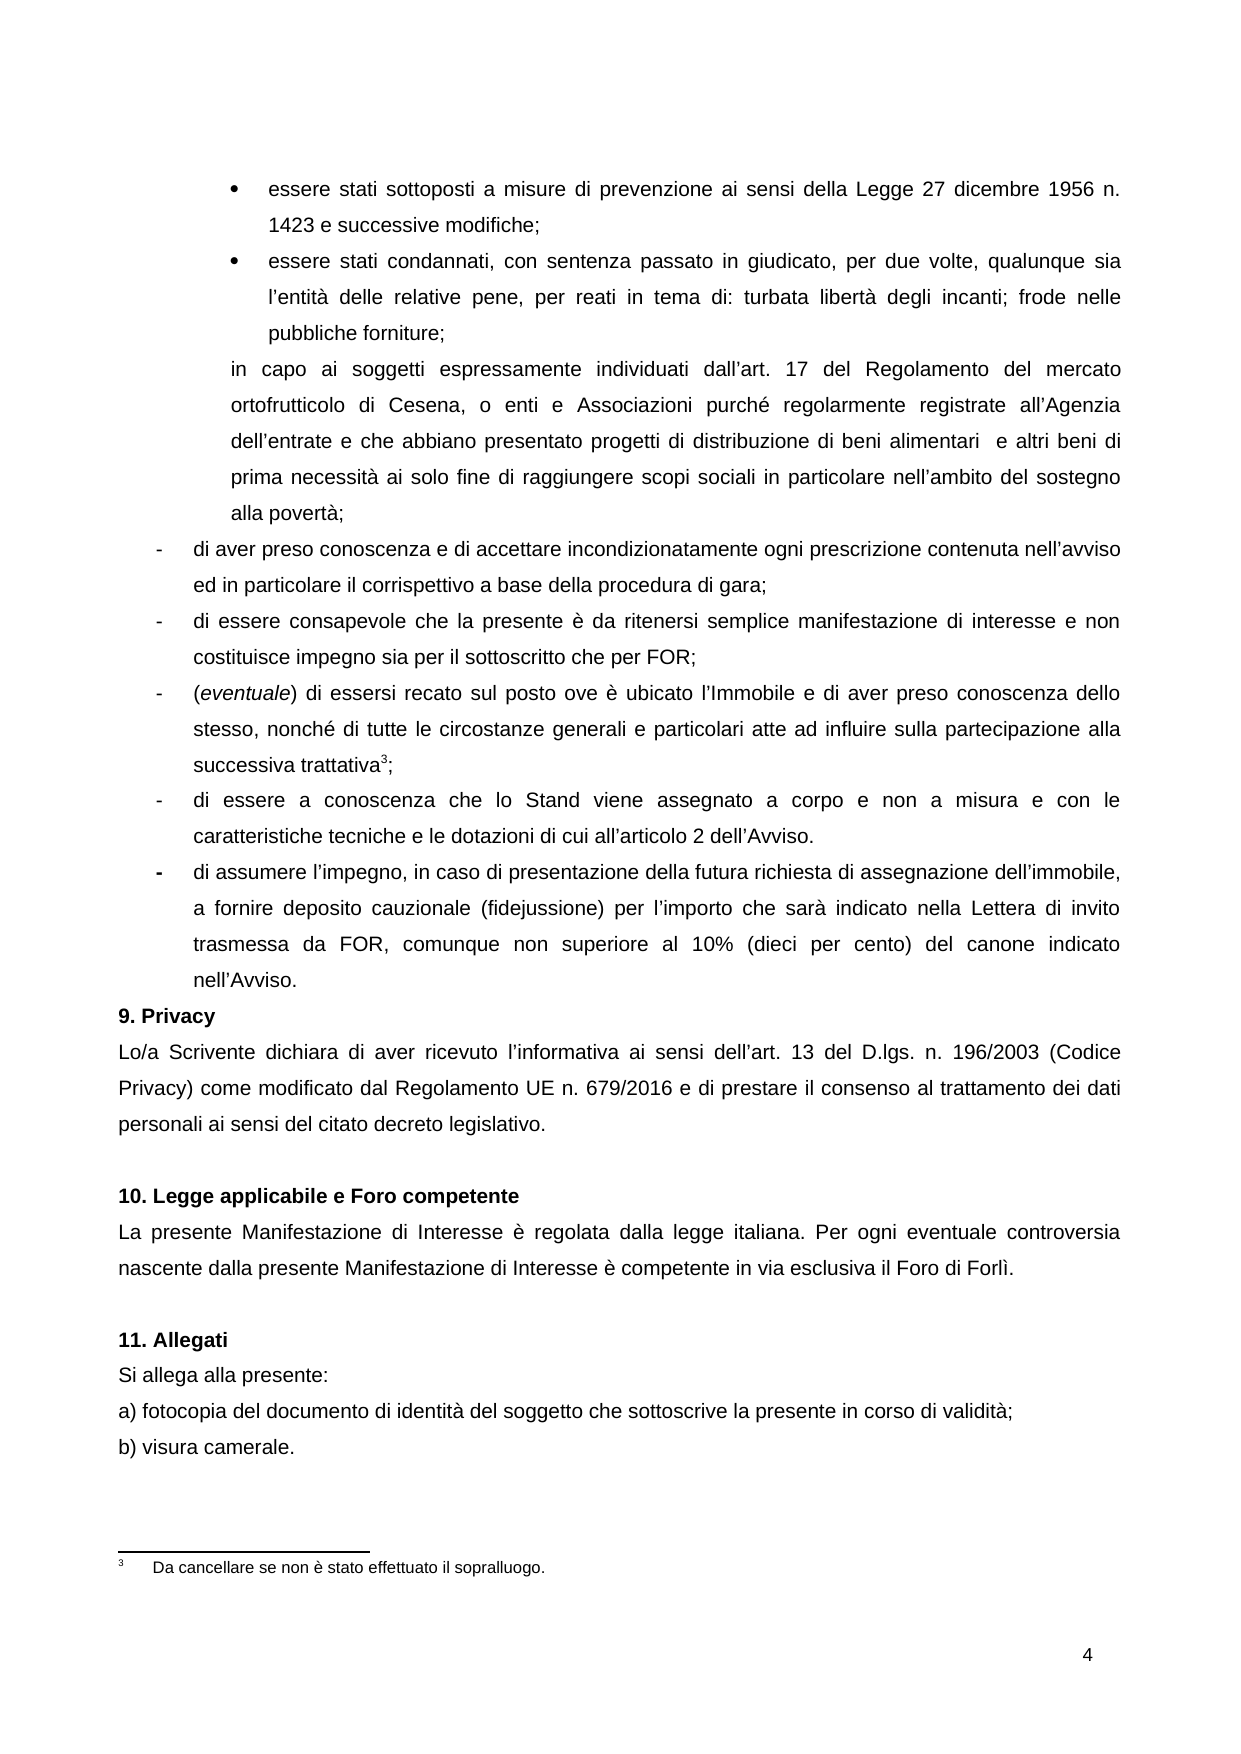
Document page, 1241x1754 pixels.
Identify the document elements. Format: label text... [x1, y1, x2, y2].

text in capo ai soggetti espressamente individuati dall’art. 17 del Regolamento del mercato ortofrutticolo di Cesena, o enti e Associazioni purché regolarmente registrate all’Agenzia dell’entrate e che abbiano presentato progetti di distribuzione di beni alimentari e altri beni di prima necessità ai solo fine di raggiungere scopi sociali in particolare nell’ambito del sostegno alla povertà; [231, 357, 1122, 525]
text Si allega alla presente: [118, 1363, 1122, 1387]
list (eventuale) di essersi recato sul posto ove è ubicato l’Immobile e di aver preso conoscenza dello stesso, nonché di tutte le circostanze generali e particolari atte ad influire sulla partecipazione alla successiva trattativa; [156, 681, 1122, 776]
text a) fotocopia del documento di identità del soggetto che sottoscrive la presente in corso di validità; [118, 1399, 1122, 1423]
text 11. Allegati [118, 1327, 1122, 1351]
list di assumere l’impegno, in caso di presentazione della futura richiesta di assegnazione dell’immobile, a fornire deposito cauzionale (fidejussione) per l’importo che sarà indicato nella Lettera di invito trasmessa da FOR, comunque non superiore al 10% (dieci per cento) del canone indicato nell’Avviso. [156, 860, 1122, 992]
list di essere a conoscenza che lo Stand viene assegnato a corpo e non a misura e con le caratteristiche tecniche e le dotazioni di cui all’articolo 2 dell’Avviso. [156, 788, 1122, 848]
list essere stati sottoposti a misure di prevenzione ai sensi della Legge 27 dicembre 1956 n. 1423 e successive modifiche; [231, 177, 1122, 237]
text La presente Manifestazione di Interesse è regolata dalla legge italiana. Per ogni eventuale controversia nascente dalla presente Manifestazione di Interesse è competente in via esclusiva il Foro di Forlì. [118, 1219, 1122, 1279]
list di aver preso conoscenza e di accettare incondizionatamente ogni prescrizione contenuta nell’avviso ed in particolare il corrispettivo a base della procedura di gara; [156, 537, 1122, 597]
text 9. Privacy [118, 1004, 1122, 1028]
text Lo/a Scrivente dichiara di aver ricevuto l’informativa ai sensi dell’art. 13 del D.lgs. n. 196/2003 (Codice Privacy) come modificato dal Regolamento UE n. 679/2016 e di prestare il consenso al trattamento dei dati personali ai sensi del citato decreto legislativo. [118, 1040, 1122, 1136]
list essere stati condannati, con sentenza passato in giudicato, per due volte, qualunque sia l’entità delle relative pene, per reati in tema di: turbata libertà degli incanti; frode nelle pubbliche forniture; [231, 249, 1122, 345]
text b) visura camerale. [118, 1435, 1122, 1459]
text 10. Legge applicabile e Foro competente [118, 1184, 1122, 1208]
list di essere consapevole che la presente è da ritenersi semplice manifestazione di interesse e non costituisce impegno sia per il sottoscritto che per FOR; [156, 609, 1122, 668]
